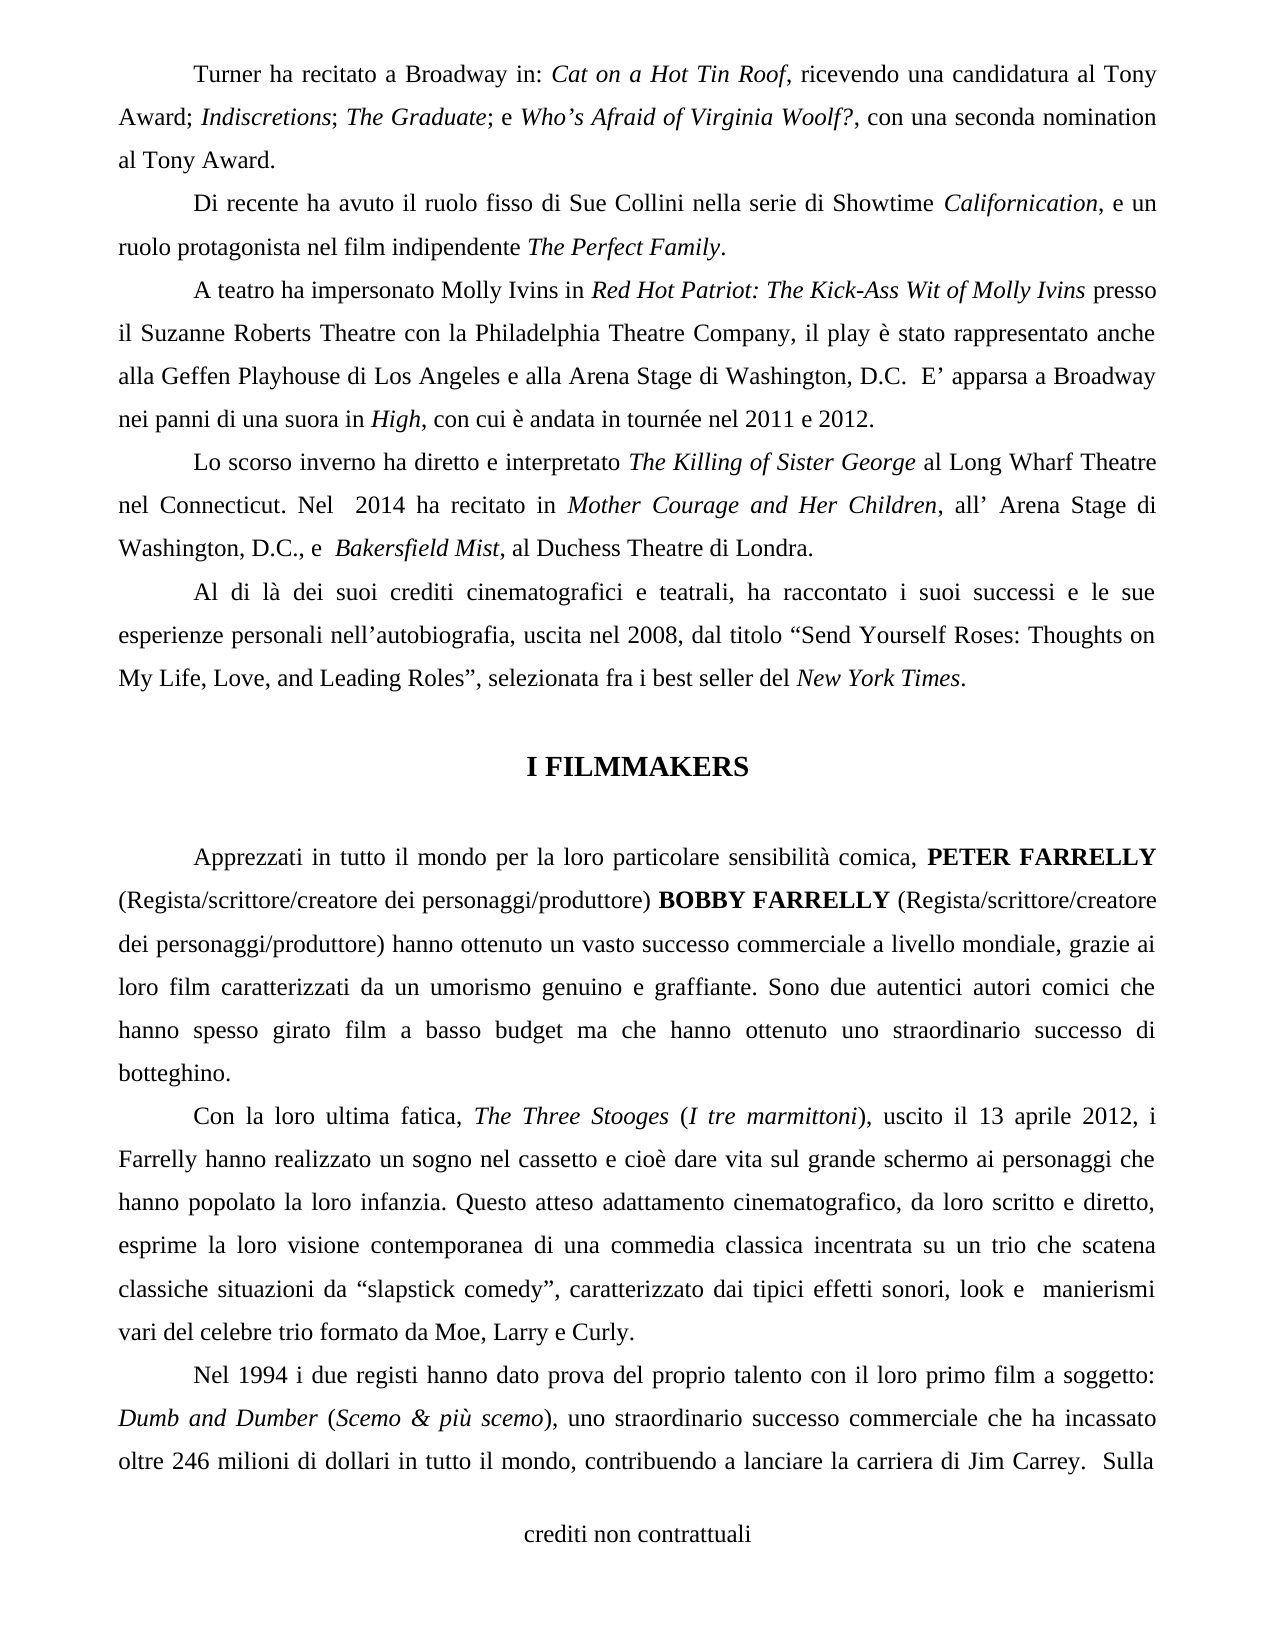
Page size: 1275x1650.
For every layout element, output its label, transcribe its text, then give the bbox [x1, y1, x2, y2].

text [118, 1360, 1157, 1475]
text Di recente ha avuto il ruolo fisso di Sue Collini nella serie di Showtime Californication, e un ruolo protagonista nel film indipendente The Perfect Family. [118, 188, 1157, 260]
text Lo scorso inverno ha diretto e interpretato The Killing of Sister George al Long Wharf Theatre nel Connecticut. Nel 2014 ha recitato in Mother Courage and Her Children, all’ Arena Stage di Washington, D.C., e Bakersfield Mist, al Duchess Theatre di Londra. [118, 447, 1157, 562]
text I FILMMAKERS [118, 749, 1157, 783]
text Al di là dei suoi crediti cinematografici e teatrali, ha raccontato i suoi successi e le sue esperienze personali nell’autobiografia, uscita nel 2008, dal titolo “Send Yourself Roses: Thoughts on My Life, Love, and Leading Roles”, selezionata fra i best seller del New York Times. [118, 577, 1157, 692]
text Con la loro ultima fatica, The Three Stooges (I tre marmittoni), uscito il 13 aprile 2012, i Farrelly hanno realizzato un sogno nel cassetto e cioè dare vita sul grande schermo ai personaggi che hanno popolato la loro infanzia. Questo atteso adattamento cinematografico, da loro scritto e diretto, esprime la loro visione contemporanea di una commedia classica incentrata su un trio che scatena classiche situazioni da “slapstick comedy”, caratterizzato dai tipici effetti sonori, look e manierismi vari del celebre trio formato da Moe, Larry e Curly. [118, 1101, 1157, 1346]
text Apprezzati in tutto il mondo per la loro particolare sensibilità comica, PETER FARRELLY (Regista/scrittore/creatore dei personaggi/produttore) BOBBY FARRELLY (Regista/scrittore/creatore dei personaggi/produttore) hanno ottenuto un vasto successo commerciale a livello mondiale, grazie ai loro film caratterizzati da un umorismo genuino e graffiante. Sono due autentici autori comici che hanno spesso girato film a basso budget ma che hanno ottenuto uno straordinario successo di botteghino. [118, 842, 1157, 1087]
text Turner ha recitato a Broadway in: Cat on a Hot Tin Roof, ricevendo una candidatura al Tony Award; Indiscretions; The Graduate; e Who’s Afraid of Virginia Woolf?, con una seconda nomination al Tony Award. [118, 59, 1157, 174]
text A teatro ha impersonato Molly Ivins in Red Hot Patriot: The Kick-Ass Wit of Molly Ivins presso il Suzanne Roberts Theatre con la Philadelphia Theatre Company, il play è stato rappresentato anche alla Geffen Playhouse di Los Angeles e alla Arena Stage di Washington, D.C. E’ apparsa a Broadway nei panni di una suora in High, con cui è andata in tournée nel 2011 e 2012. [118, 275, 1157, 433]
